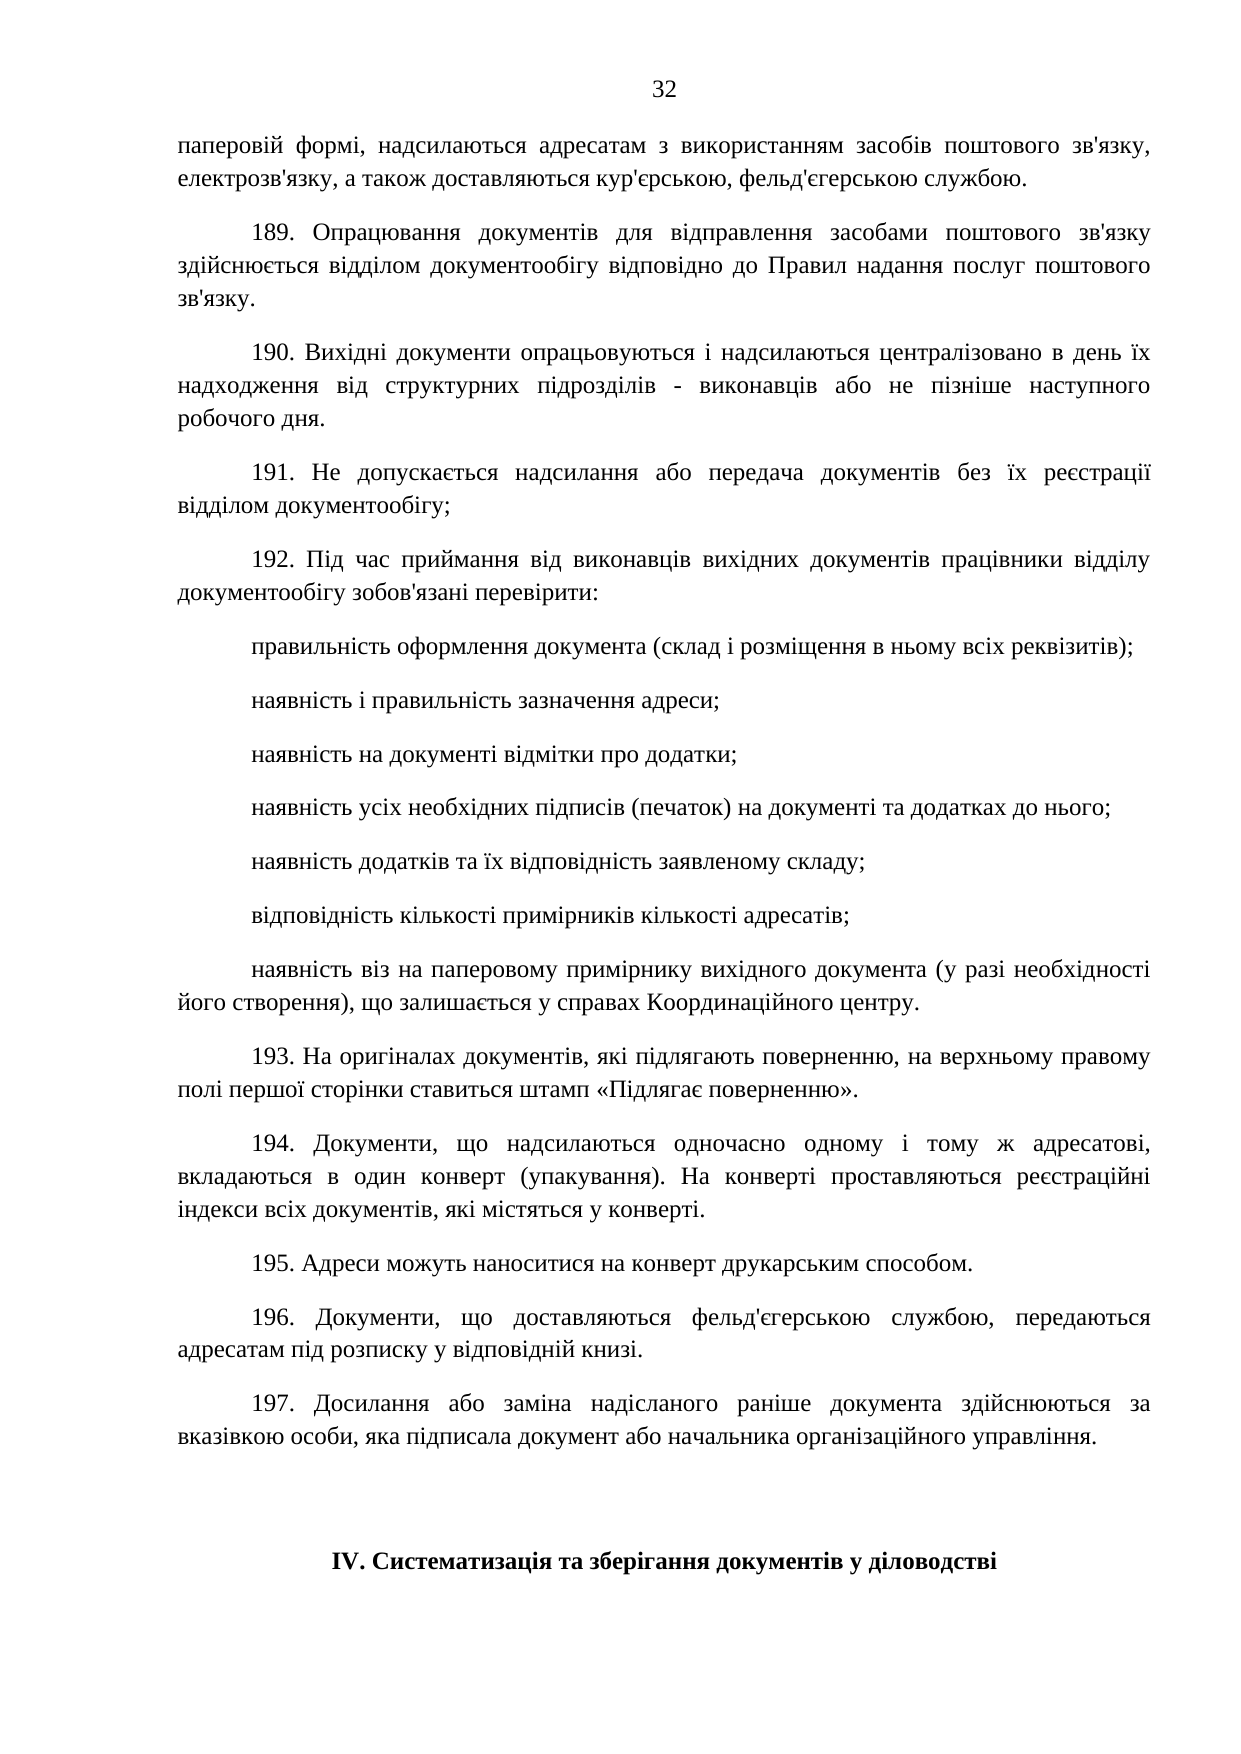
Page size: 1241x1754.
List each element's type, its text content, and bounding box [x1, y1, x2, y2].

text 191. Не допускається надсилання або передача документів без їх реєстрації відділом документообігу; [177, 457, 1152, 519]
text 189. Опрацювання документів для відправлення засобами поштового зв'язку здійснюється відділом документообігу відповідно до Правил надання послуг поштового зв'язку. [177, 217, 1152, 312]
text 197. Досилання або заміна надісланого раніше документа здійснюються за вказівкою особи, яка підписала документ або начальника організаційного управління. [177, 1388, 1152, 1450]
text наявність віз на паперовому примірнику вихідного документа (у разі необхідності його створення), що залишається у справах Координаційного центру. [177, 954, 1152, 1016]
text наявність усіх необхідних підписів (печаток) на документі та додатках до нього; [177, 792, 1152, 821]
text 193. На оригіналах документів, які підлягають поверненню, на верхньому правому полі першої сторінки ставиться штамп «Підлягає поверненню». [177, 1041, 1152, 1103]
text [177, 131, 1152, 192]
text 194. Документи, що надсилаються одночасно одному і тому ж адресатові, вкладаються в один конверт (упакування). На конверті проставляються реєстраційні індекси всіх документів, які містяться у конверті. [177, 1128, 1152, 1223]
text правильність оформлення документа (склад і розміщення в ньому всіх реквізитів); [177, 631, 1152, 660]
text 190. Вихідні документи опрацьовуються і надсилаються централізовано в день їх надходження від структурних підрозділів - виконавців або не пізніше наступного робочого дня. [177, 337, 1152, 432]
text наявність додатків та їх відповідність заявленому складу; [177, 846, 1152, 875]
text IV. Систематизація та зберігання документів у діловодстві [177, 1546, 1152, 1574]
text наявність на документі відмітки про додатки; [177, 739, 1152, 767]
text 192. Під час приймання від виконавців вихідних документів працівники відділу документообігу зобов'язані перевірити: [177, 544, 1152, 606]
text наявність і правильність зазначення адреси; [177, 685, 1152, 713]
text 196. Документи, що доставляються фельд'єгерською службою, передаються адресатам під розписку у відповідній книзі. [177, 1302, 1152, 1363]
text 195. Адреси можуть наноситися на конверт друкарським способом. [177, 1248, 1152, 1276]
text відповідність кількості примірників кількості адресатів; [177, 900, 1152, 929]
